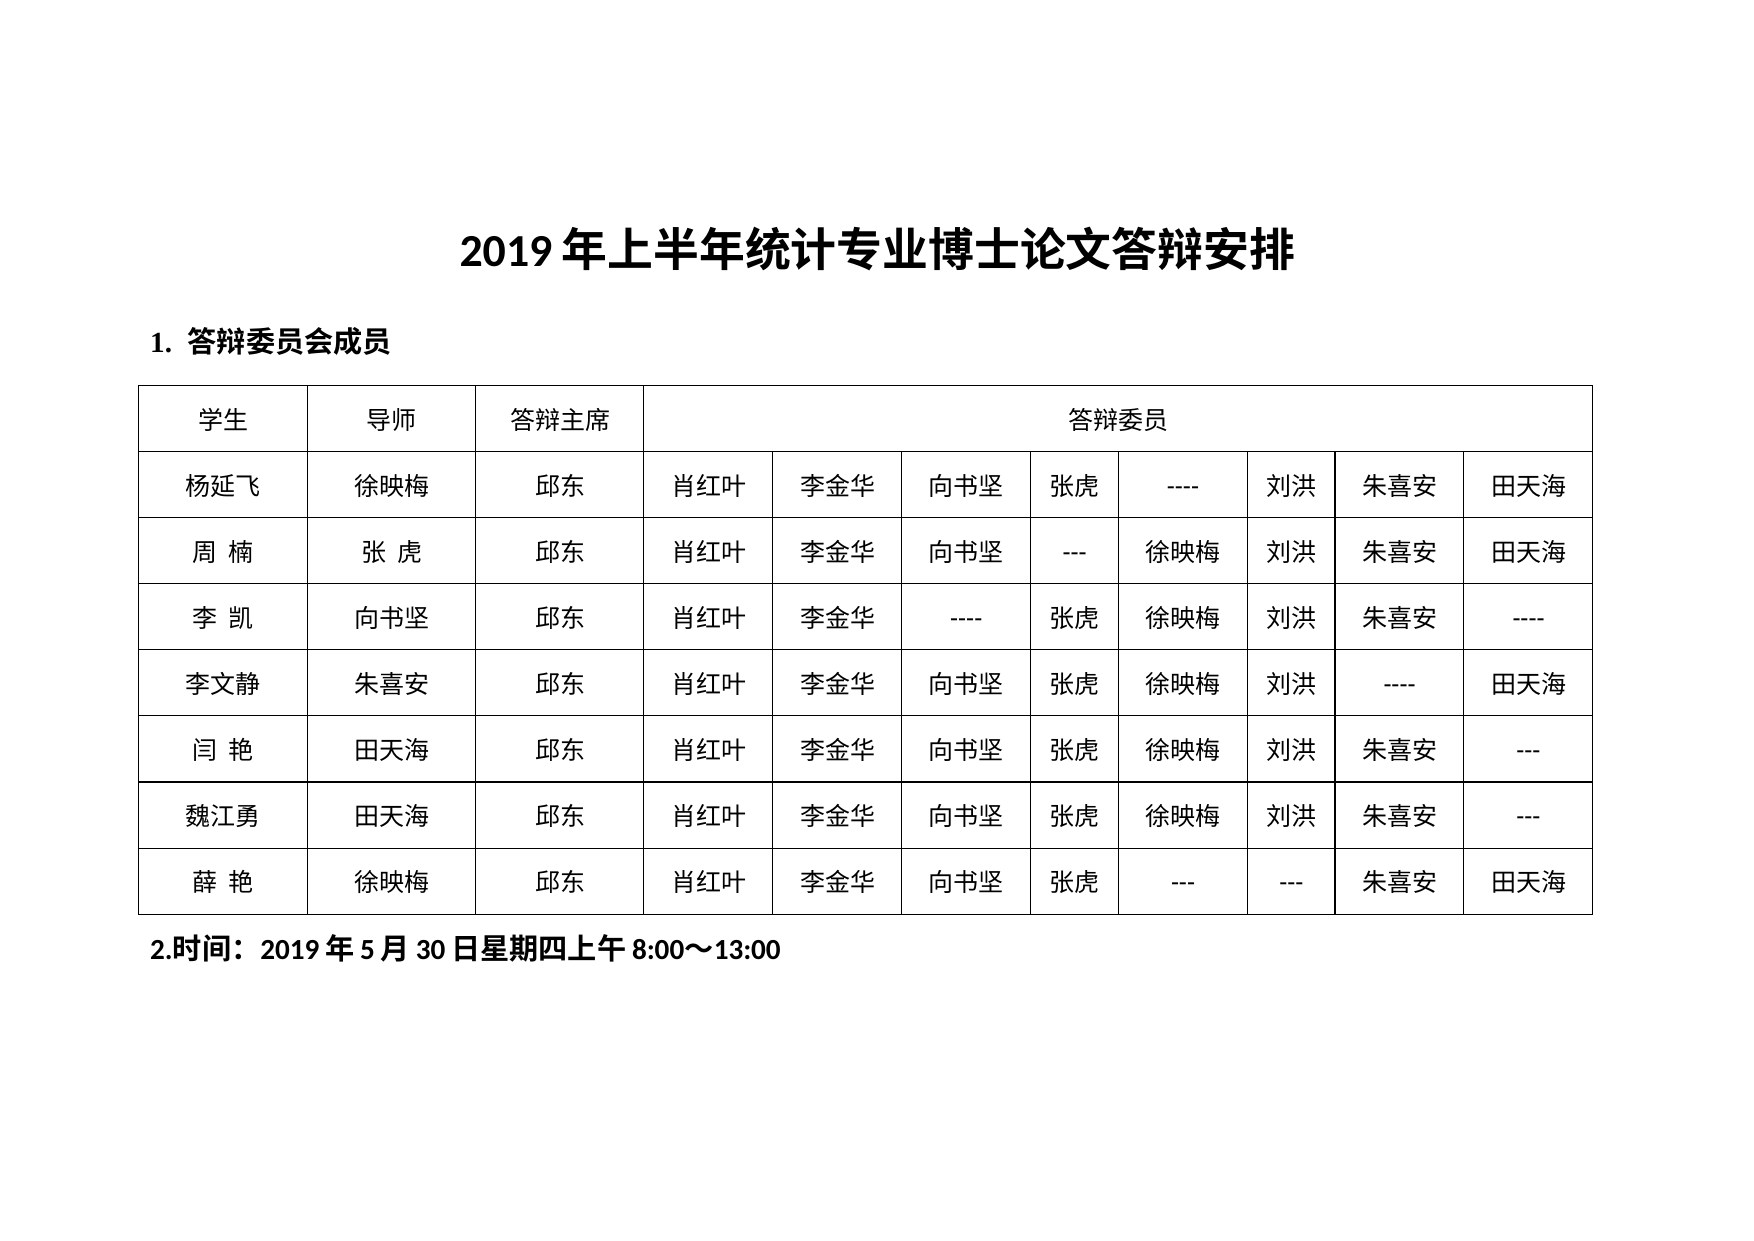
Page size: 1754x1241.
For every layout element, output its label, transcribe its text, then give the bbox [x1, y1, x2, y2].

table_cell 张虎 [1031, 849, 1118, 913]
table_header 学生 [139, 386, 307, 451]
table_cell --- [1464, 716, 1592, 781]
table_cell 刘洪 [1248, 584, 1334, 649]
table_cell 邱东 [476, 716, 643, 781]
table_cell 李 凯 [139, 584, 307, 649]
table_cell 向书坚 [902, 452, 1030, 517]
table_cell 刘洪 [1248, 783, 1334, 847]
table_cell 朱喜安 [1336, 518, 1463, 583]
table_cell 李文静 [139, 650, 307, 715]
table_cell 徐映梅 [308, 849, 475, 913]
table_cell 杨延飞 [139, 452, 307, 517]
table_cell 肖红叶 [644, 849, 772, 913]
table_cell 张虎 [1031, 783, 1118, 847]
table_cell 闫 艳 [139, 716, 307, 781]
table_cell 田天海 [1464, 452, 1592, 517]
table_cell 肖红叶 [644, 783, 772, 847]
text 2.时间：2019年5月30日星期四上午8:00～13:00 [150, 914, 1604, 979]
table_cell 向书坚 [902, 849, 1030, 913]
table_cell 刘洪 [1248, 716, 1334, 781]
table_cell 田天海 [308, 716, 475, 781]
table_cell --- [1464, 783, 1592, 847]
table_cell --- [1119, 849, 1247, 913]
table_cell 李金华 [773, 584, 901, 649]
table_cell 刘洪 [1248, 518, 1334, 583]
table_cell 张虎 [1031, 452, 1118, 517]
table_cell 朱喜安 [308, 650, 475, 715]
table_cell 徐映梅 [1119, 518, 1247, 583]
table_cell 朱喜安 [1336, 783, 1463, 847]
table_cell 向书坚 [902, 783, 1030, 847]
table_cell 李金华 [773, 849, 901, 913]
table_cell 李金华 [773, 783, 901, 847]
table_cell 肖红叶 [644, 584, 772, 649]
table_cell 朱喜安 [1336, 849, 1463, 913]
table_cell 张 虎 [308, 518, 475, 583]
table_cell ---- [1336, 650, 1463, 715]
table_cell 肖红叶 [644, 716, 772, 781]
table_header 答辩委员 [644, 386, 1592, 451]
table_cell 向书坚 [308, 584, 475, 649]
table_cell 李金华 [773, 650, 901, 715]
table_cell 田天海 [1464, 849, 1592, 913]
table_cell 向书坚 [902, 650, 1030, 715]
table_cell 肖红叶 [644, 650, 772, 715]
table_cell 徐映梅 [308, 452, 475, 517]
table_cell 邱东 [476, 783, 643, 847]
table_cell 田天海 [1464, 650, 1592, 715]
table_cell 刘洪 [1248, 650, 1334, 715]
table_cell 朱喜安 [1336, 716, 1463, 781]
table_cell 邱东 [476, 584, 643, 649]
table_cell 张虎 [1031, 716, 1118, 781]
table_cell 徐映梅 [1119, 716, 1247, 781]
table_cell --- [1248, 849, 1334, 913]
table_cell 肖红叶 [644, 518, 772, 583]
table_cell 张虎 [1031, 584, 1118, 649]
table_cell 刘洪 [1248, 452, 1334, 517]
table_cell 徐映梅 [1119, 584, 1247, 649]
table_cell ---- [902, 584, 1030, 649]
table_cell 邱东 [476, 518, 643, 583]
table_cell 邱东 [476, 452, 643, 517]
text 2019年上半年统计专业博士论文答辩安排 [150, 198, 1604, 295]
table_cell 田天海 [1464, 518, 1592, 583]
table_header 答辩主席 [476, 386, 643, 451]
list 答辩委员会成员 [150, 308, 1604, 373]
table_cell 向书坚 [902, 716, 1030, 781]
table_cell 肖红叶 [644, 452, 772, 517]
table_cell 李金华 [773, 716, 901, 781]
table_cell 田天海 [308, 783, 475, 847]
table_cell --- [1031, 518, 1118, 583]
table_cell 向书坚 [902, 518, 1030, 583]
table_cell 魏江勇 [139, 783, 307, 847]
table_cell ---- [1464, 584, 1592, 649]
table_cell 朱喜安 [1336, 452, 1463, 517]
table_cell ---- [1119, 452, 1247, 517]
table_cell 邱东 [476, 650, 643, 715]
table_cell 徐映梅 [1119, 783, 1247, 847]
table_cell 薛 艳 [139, 849, 307, 913]
table_cell 李金华 [773, 452, 901, 517]
table_cell 朱喜安 [1336, 584, 1463, 649]
table_cell 徐映梅 [1119, 650, 1247, 715]
table_header 导师 [308, 386, 475, 451]
table_cell 邱东 [476, 849, 643, 913]
table_cell 张虎 [1031, 650, 1118, 715]
table_cell 李金华 [773, 518, 901, 583]
table_cell 周 楠 [139, 518, 307, 583]
